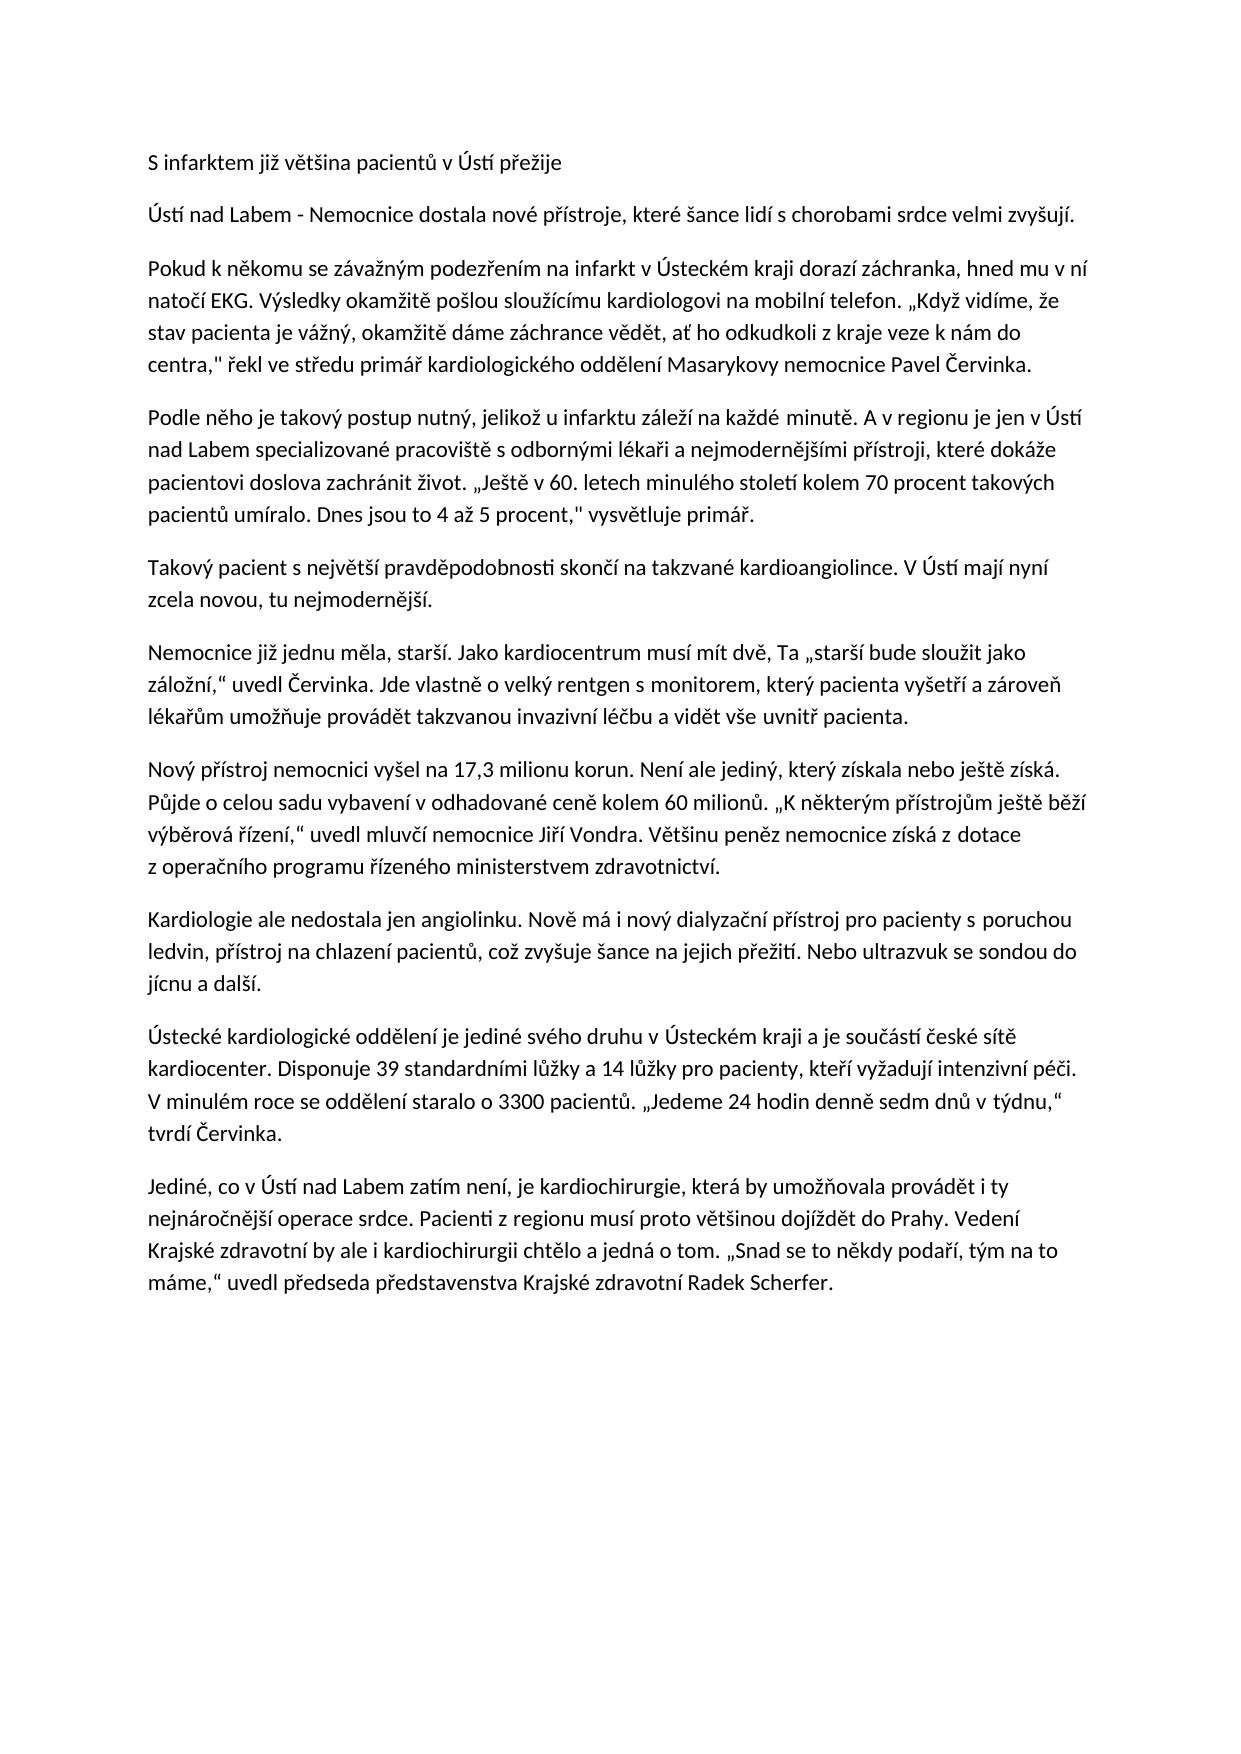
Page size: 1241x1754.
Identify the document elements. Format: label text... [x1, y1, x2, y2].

text Jediné, co v Ústí nad Labem zatím není, je kardiochirurgie, která by umožňovala provádět i ty nejnáročnější operace srdce. Pacienti z regionu musí proto většinou dojíždět do Prahy. Vedení Krajské zdravotní by ale i kardiochirurgii chtělo a jedná o tom. „Snad se to někdy podaří, tým na to máme,“ uvedl předseda představenstva Krajské zdravotní Radek Scherfer. [148, 1172, 1093, 1297]
text Ústecké kardiologické oddělení je jediné svého druhu v Ústeckém kraji a je součástí české sítě kardiocenter. Disponuje 39 standardními lůžky a 14 lůžky pro pacienty, kteří vyžadují intenzivní péči. V minulém roce se oddělení staralo o 3300 pacientů. „Jedeme 24 hodin denně sedm dnů v týdnu,“ tvrdí Červinka. [148, 1022, 1093, 1147]
text Kardiologie ale nedostala jen angiolinku. Nově má i nový dialyzační přístroj pro pacienty s poruchou ledvin, přístroj na chlazení pacientů, což zvyšuje šance na jejich přežití. Nebo ultrazvuk se sondou do jícnu a další. [148, 905, 1093, 997]
text Podle něho je takový postup nutný, jelikož u infarktu záleží na každé minutě. A v regionu je jen v Ústí nad Labem specializované pracoviště s odbornými lékaři a nejmodernějšími přístroji, které dokáže pacientovi doslova zachránit život. „Ještě v 60. letech minulého století kolem 70 procent takových pacientů umíralo. Dnes jsou to 4 až 5 procent," vysvětluje primář. [148, 403, 1093, 528]
text Nemocnice již jednu měla, starší. Jako kardiocentrum musí mít dvě, Ta „starší bude sloužit jako záložní,“ uvedl Červinka. Jde vlastně o velký rentgen s monitorem, který pacienta vyšetří a zároveň lékařům umožňuje provádět takzvanou invazivní léčbu a vidět vše uvnitř pacienta. [148, 638, 1093, 730]
text Nový přístroj nemocnici vyšel na 17,3 milionu korun. Není ale jediný, který získala nebo ještě získá. Půjde o celou sadu vybavení v odhadované ceně kolem 60 milionů. „K některým přístrojům ještě běží výběrová řízení,“ uvedl mluvčí nemocnice Jiří Vondra. Většinu peněz nemocnice získá z dotace z operačního programu řízeného ministerstvem zdravotnictví. [148, 755, 1093, 880]
text Ústí nad Labem - Nemocnice dostala nové přístroje, které šance lidí s chorobami srdce velmi zvyšují. [148, 201, 1093, 229]
text S infarktem již většina pacientů v Ústí přežije [148, 148, 1093, 176]
text Takový pacient s největší pravděpodobnosti skončí na takzvané kardioangiolince. V Ústí mají nyní zcela novou, tu nejmodernější. [148, 553, 1093, 613]
text Pokud k někomu se závažným podezřením na infarkt v Ústeckém kraji dorazí záchranka, hned mu v ní natočí EKG. Výsledky okamžitě pošlou sloužícímu kardiologovi na mobilní telefon. „Když vidíme, že stav pacienta je vážný, okamžitě dáme záchrance vědět, ať ho odkudkoli z kraje veze k nám do centra," řekl ve středu primář kardiologického oddělení Masarykovy nemocnice Pavel Červinka. [148, 254, 1093, 378]
